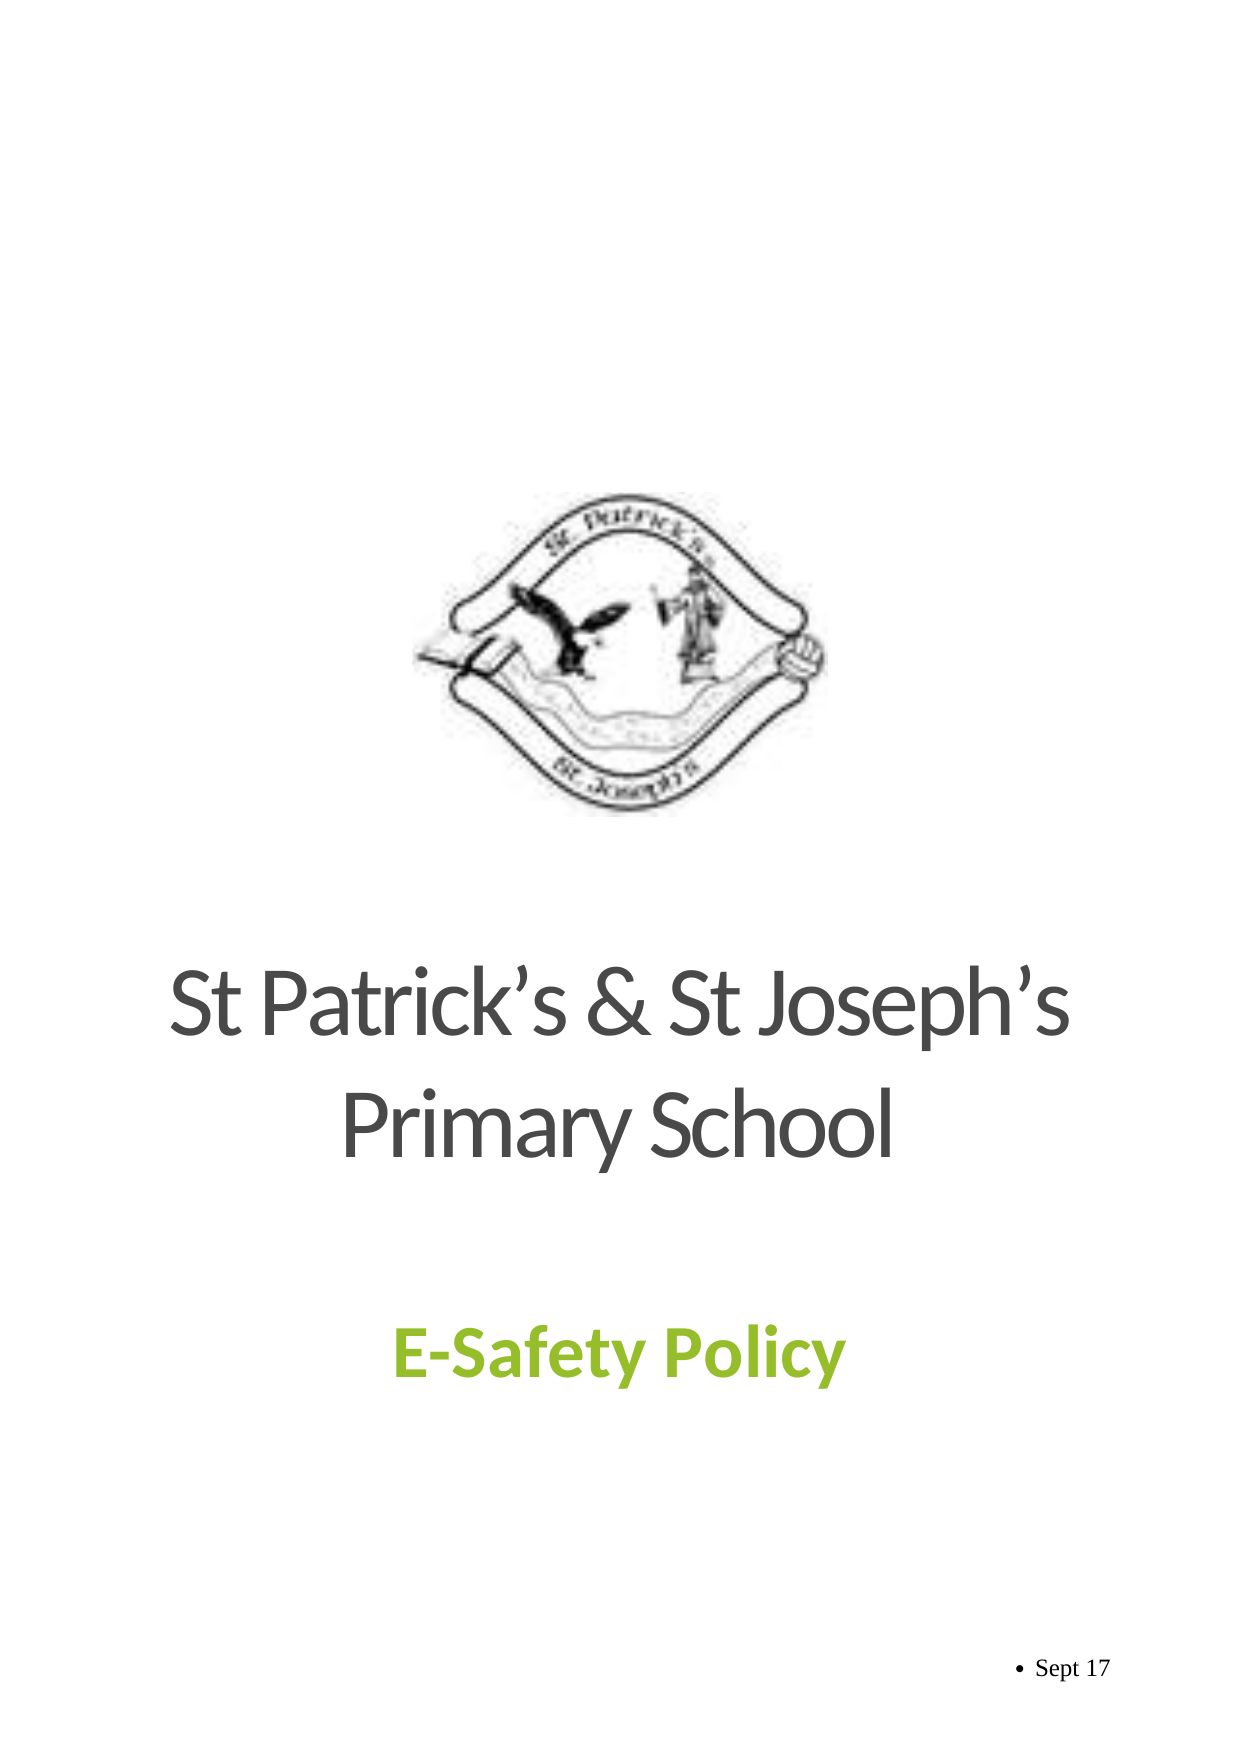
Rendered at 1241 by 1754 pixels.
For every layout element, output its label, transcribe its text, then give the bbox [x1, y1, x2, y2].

subtitle E-Safety Policy [130, 1305, 1110, 1396]
picture [412, 492, 828, 817]
text St Patrick’s & St Joseph’s Primary School [130, 938, 1111, 1183]
